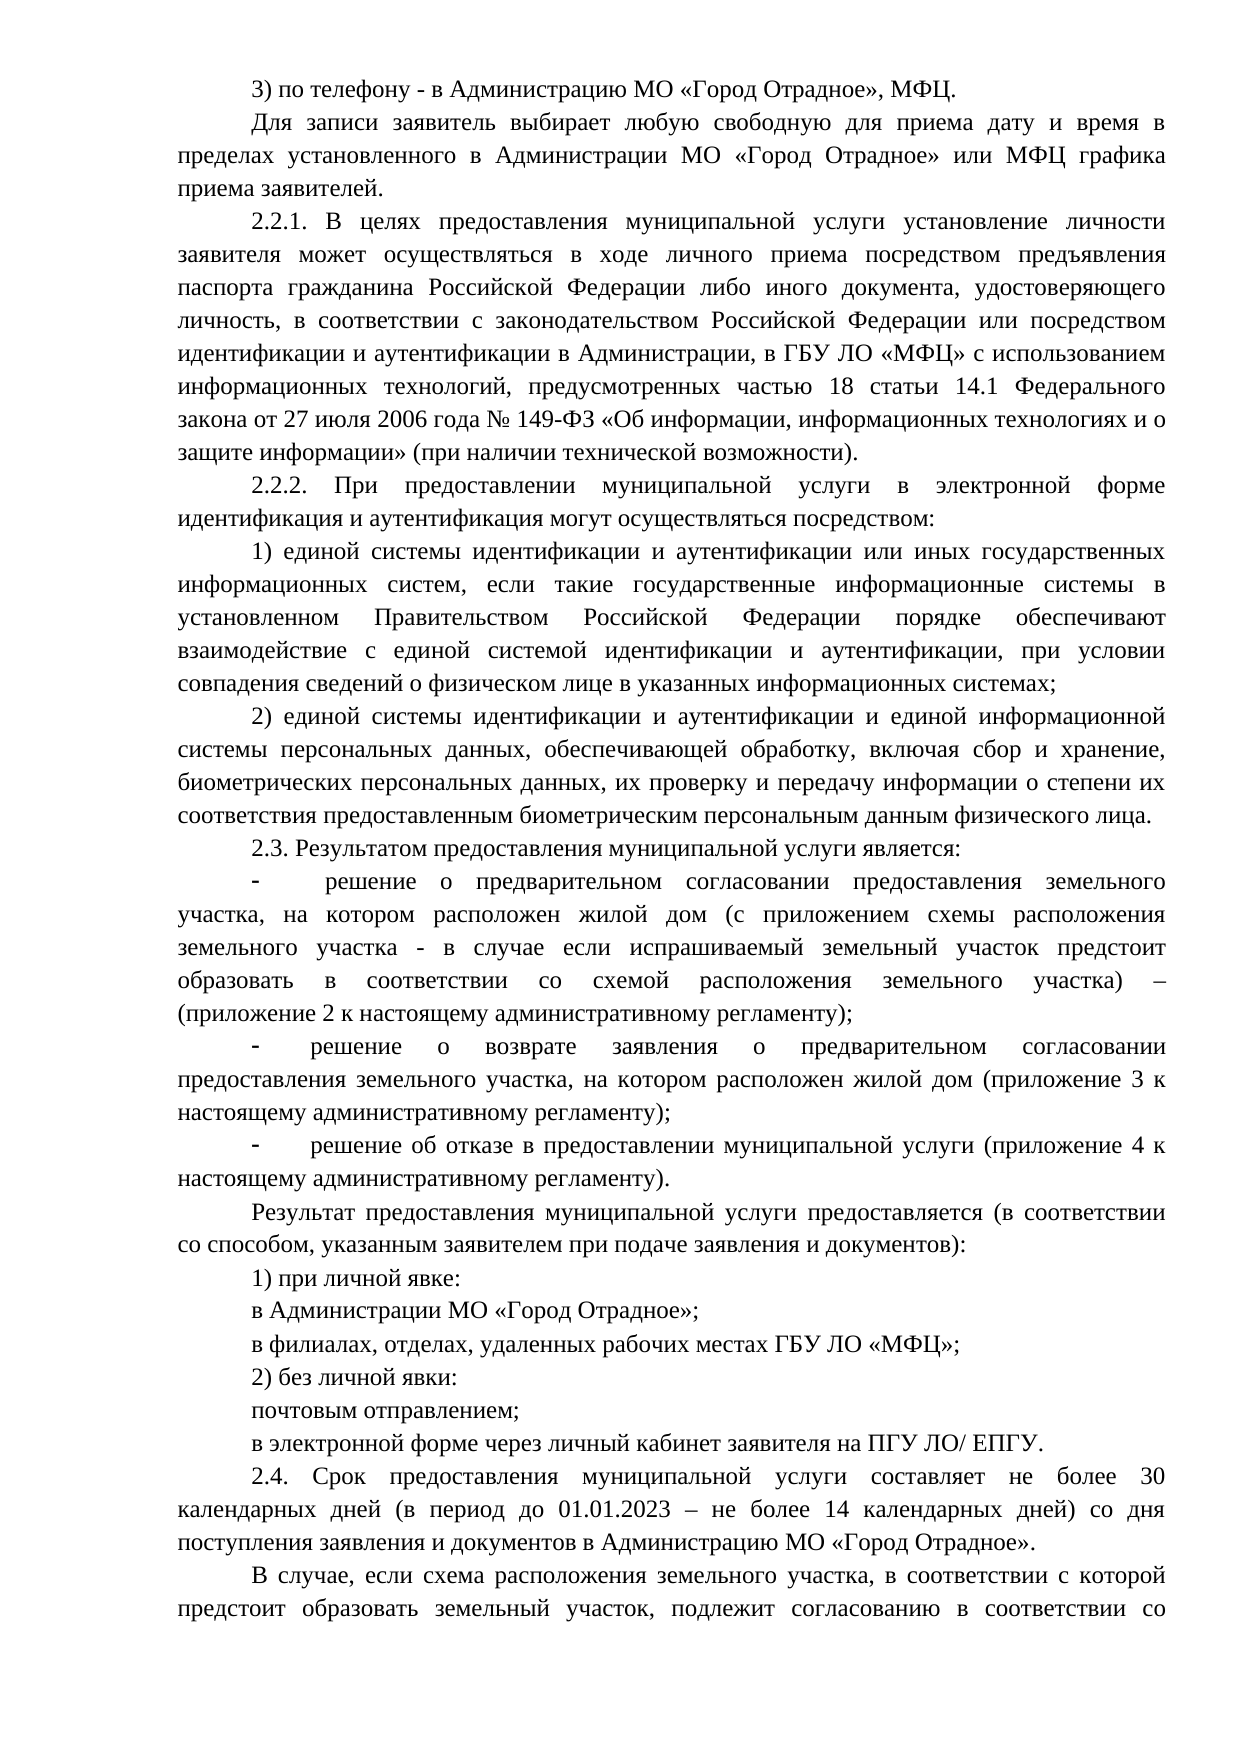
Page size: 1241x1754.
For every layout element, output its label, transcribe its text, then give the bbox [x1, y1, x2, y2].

text 2.2.2. При предоставлении муниципальной услуги в электронной форме идентификация и аутентификация могут осуществляться посредством: [177, 470, 1167, 532]
text в электронной форме через личный кабинет заявителя на ПГУ ЛО/ ЕПГУ. [177, 1428, 1167, 1456]
text в филиалах, отделах, удаленных рабочих местах ГБУ ЛО «МФЦ»; [177, 1329, 1167, 1357]
text 2.4. Срок предоставления муниципальной услуги составляет не более 30 календарных дней (в период до 01.01.2023 – не более 14 календарных дней) со дня поступления заявления и документов в Администрацию МО «Город Отрадное». [177, 1461, 1167, 1556]
text Для записи заявитель выбирает любую свободную для приема дату и время в пределах установленного в Администрации МО «Город Отрадное» или МФЦ графика приема заявителей. [177, 107, 1167, 202]
text 2) без личной явки: [177, 1362, 1167, 1390]
text 2) единой системы идентификации и аутентификации и единой информационной системы персональных данных, обеспечивающей обработку, включая сбор и хранение, биометрических персональных данных, их проверку и передачу информации о степени их соответствия предоставленным биометрическим персональным данным физического лица. [177, 701, 1167, 829]
text в Администрации МО «Город Отрадное»; [177, 1296, 1167, 1324]
list решение об отказе в предоставлении муниципальной услуги (приложение 4 к настоящему административному регламенту). [177, 1131, 1167, 1192]
text 1) при личной явке: [177, 1263, 1167, 1291]
text почтовым отправлением; [177, 1395, 1167, 1423]
text 1) единой системы идентификации и аутентификации или иных государственных информационных систем, если такие государственные информационные системы в установленном Правительством Российской Федерации порядке обеспечивают взаимодействие с единой системой идентификации и аутентификации, при условии совпадения сведений о физическом лице в указанных информационных системах; [177, 536, 1167, 697]
text 2.2.1. В целях предоставления муниципальной услуги установление личности заявителя может осуществляться в ходе личного приема посредством предъявления паспорта гражданина Российской Федерации либо иного документа, удостоверяющего личность, в соответствии с законодательством Российской Федерации или посредством идентификации и аутентификации в Администрации, в ГБУ ЛО «МФЦ» с использованием информационных технологий, предусмотренных частью 18 статьи 14.1 Федерального закона от 27 июля 2006 года № 149-ФЗ «Об информации, информационных технологиях и о защите информации» (при наличии технической возможности). [177, 206, 1167, 466]
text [177, 1560, 1167, 1622]
list решение о возврате заявления о предварительном согласовании предоставления земельного участка, на котором расположен жилой дом (приложение 3 к настоящему административному регламенту); [177, 1031, 1167, 1126]
text 3) по телефону - в Администрацию МО «Город Отрадное», МФЦ. [177, 74, 1167, 103]
text 2.3. Результатом предоставления муниципальной услуги является: [177, 833, 1167, 862]
text Результат предоставления муниципальной услуги предоставляется (в соответствии со способом, указанным заявителем при подаче заявления и документов): [177, 1197, 1167, 1258]
list решение о предварительном согласовании предоставления земельного участка, на котором расположен жилой дом (с приложением схемы расположения земельного участка - в случае если испрашиваемый земельный участок предстоит образовать в соответствии со схемой расположения земельного участка) – (приложение 2 к настоящему административному регламенту); [177, 866, 1167, 1027]
